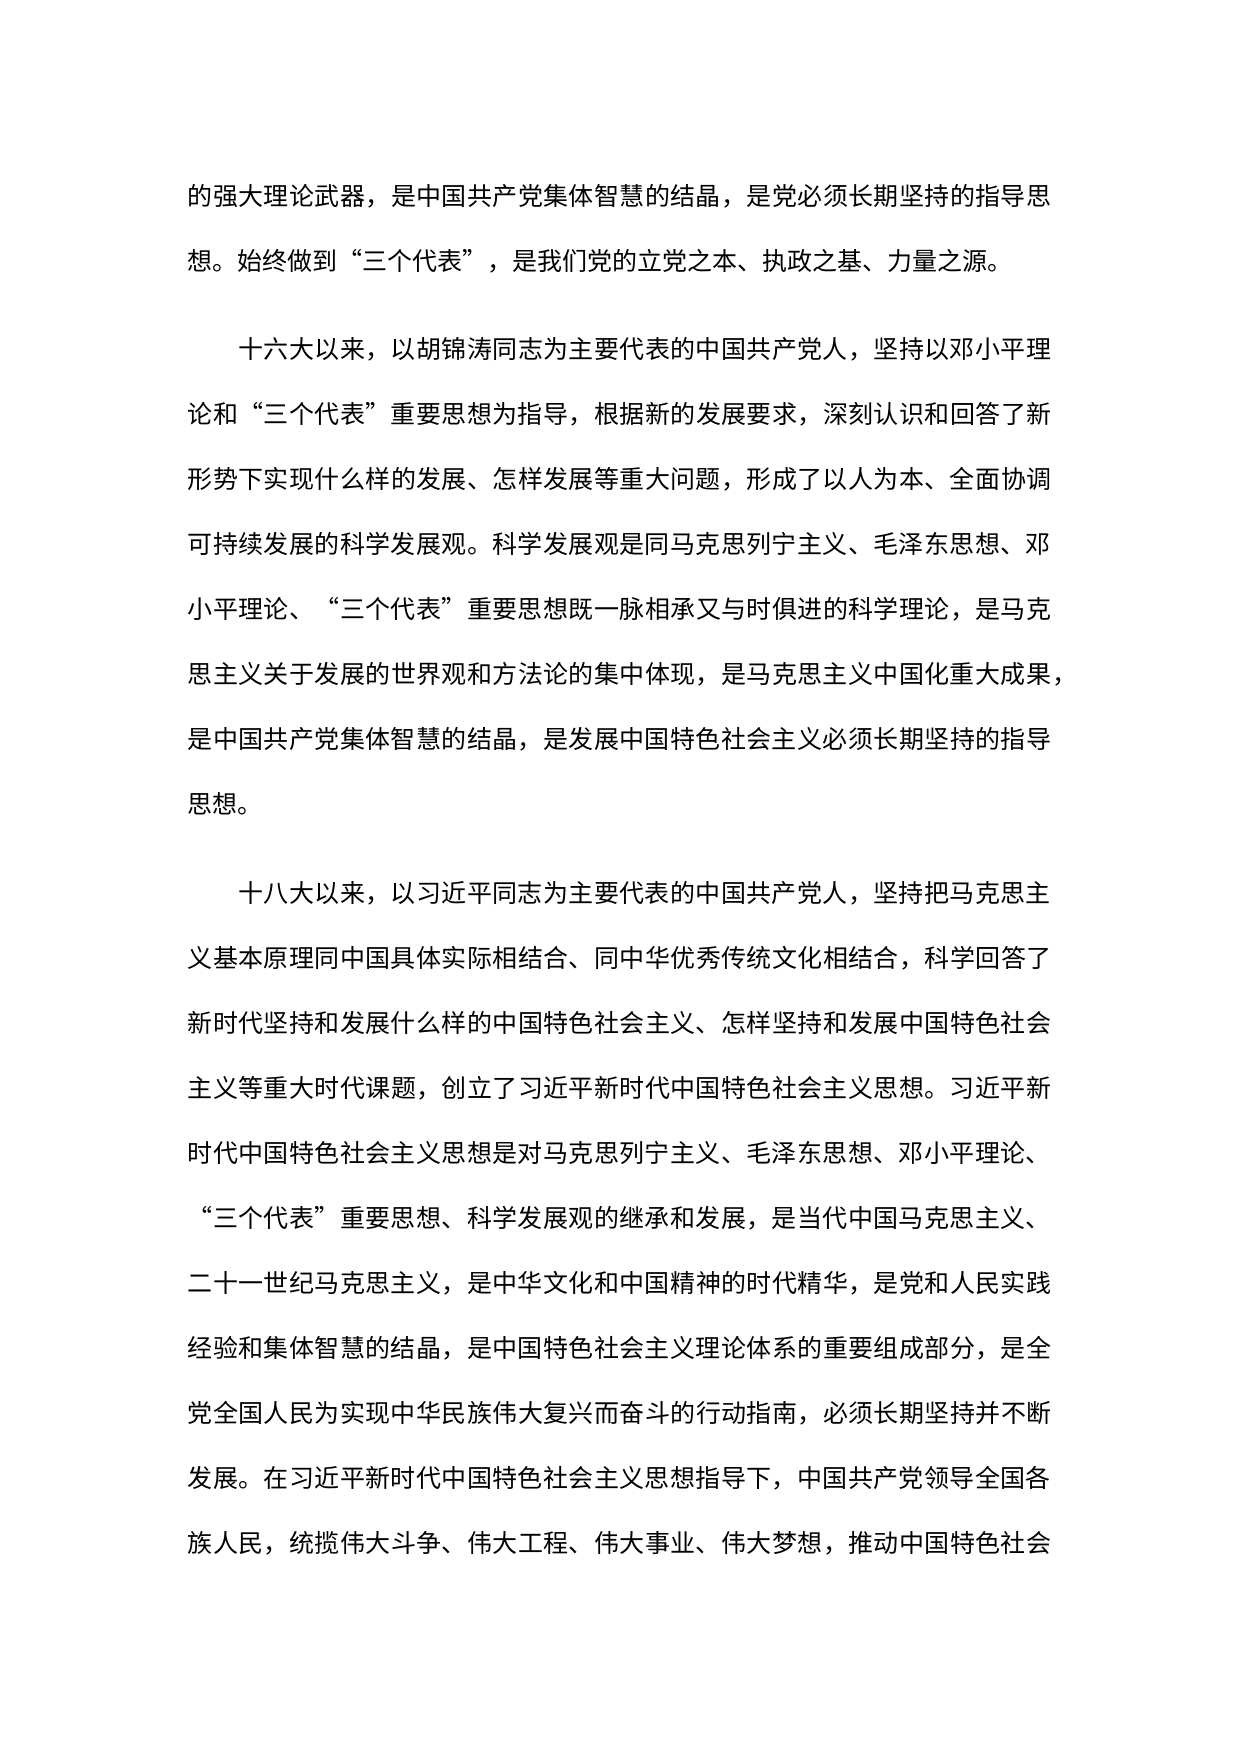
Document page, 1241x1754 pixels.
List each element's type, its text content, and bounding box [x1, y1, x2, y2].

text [187, 859, 1053, 1574]
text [187, 162, 1053, 292]
text 十六大以来，以胡锦涛同志为主要代表的中国共产党人，坚持以邓小平理论和“三个代表”重要思想为指导，根据新的发展要求，深刻认识和回答了新形势下实现什么样的发展、怎样发展等重大问题，形成了以人为本、全面协调可持续发展的科学发展观。科学发展观是同马克思列宁主义、毛泽东思想、邓小平理论、“三个代表”重要思想既一脉相承又与时俱进的科学理论，是马克思主义关于发展的世界观和方法论的集中体现，是马克思主义中国化重大成果，是中国共产党集体智慧的结晶，是发展中国特色社会主义必须长期坚持的指导思想。 [187, 315, 1053, 835]
